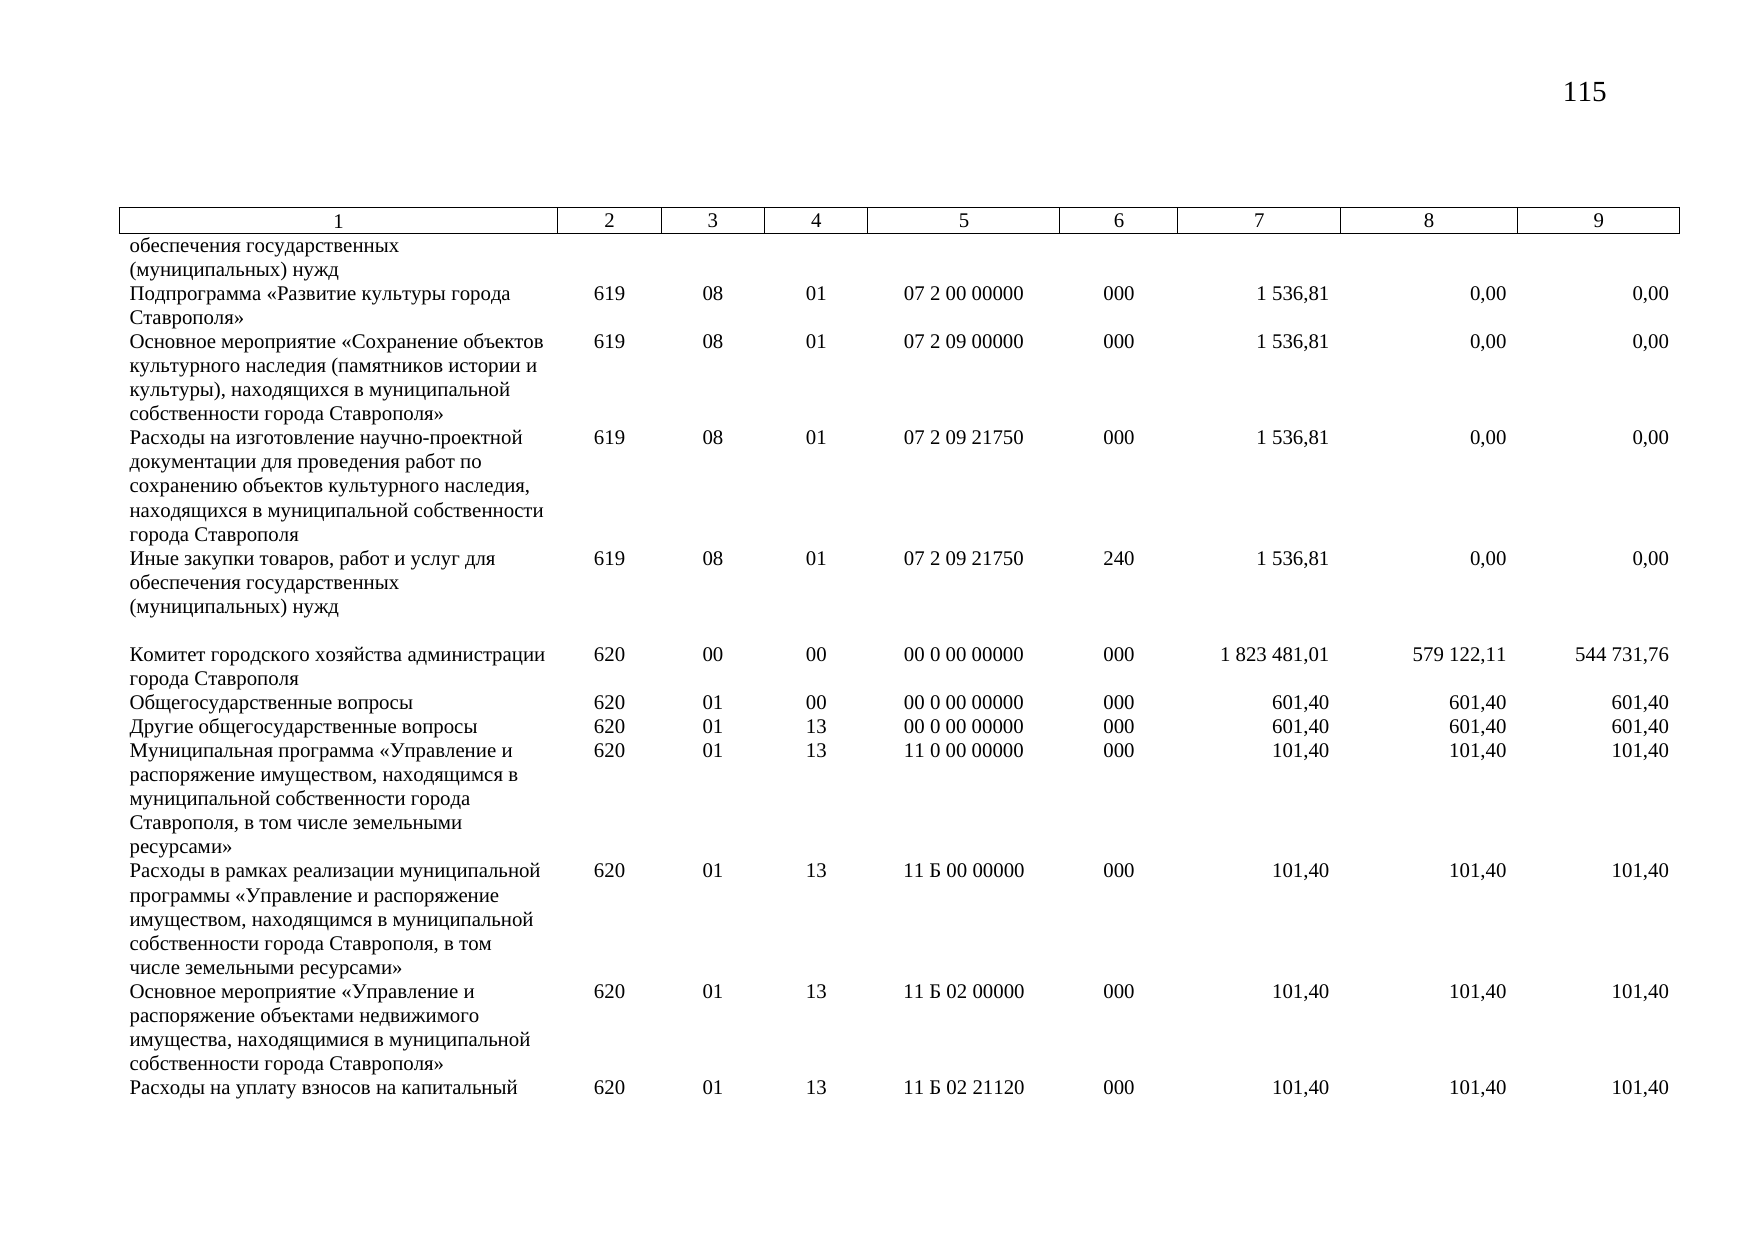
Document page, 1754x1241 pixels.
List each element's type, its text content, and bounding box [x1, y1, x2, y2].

table_header 1 [120, 208, 557, 233]
table_header 6 [1060, 208, 1177, 233]
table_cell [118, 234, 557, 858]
table_header 2 [558, 208, 661, 233]
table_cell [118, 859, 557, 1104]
table_header 7 [1178, 208, 1340, 233]
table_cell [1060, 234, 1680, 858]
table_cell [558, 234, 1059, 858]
table_header 8 [1341, 208, 1517, 233]
table_header 3 [662, 208, 764, 233]
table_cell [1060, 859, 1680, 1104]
table_header 5 [868, 208, 1059, 233]
table_header 4 [765, 208, 867, 233]
table_header 9 [1518, 208, 1679, 233]
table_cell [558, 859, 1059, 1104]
